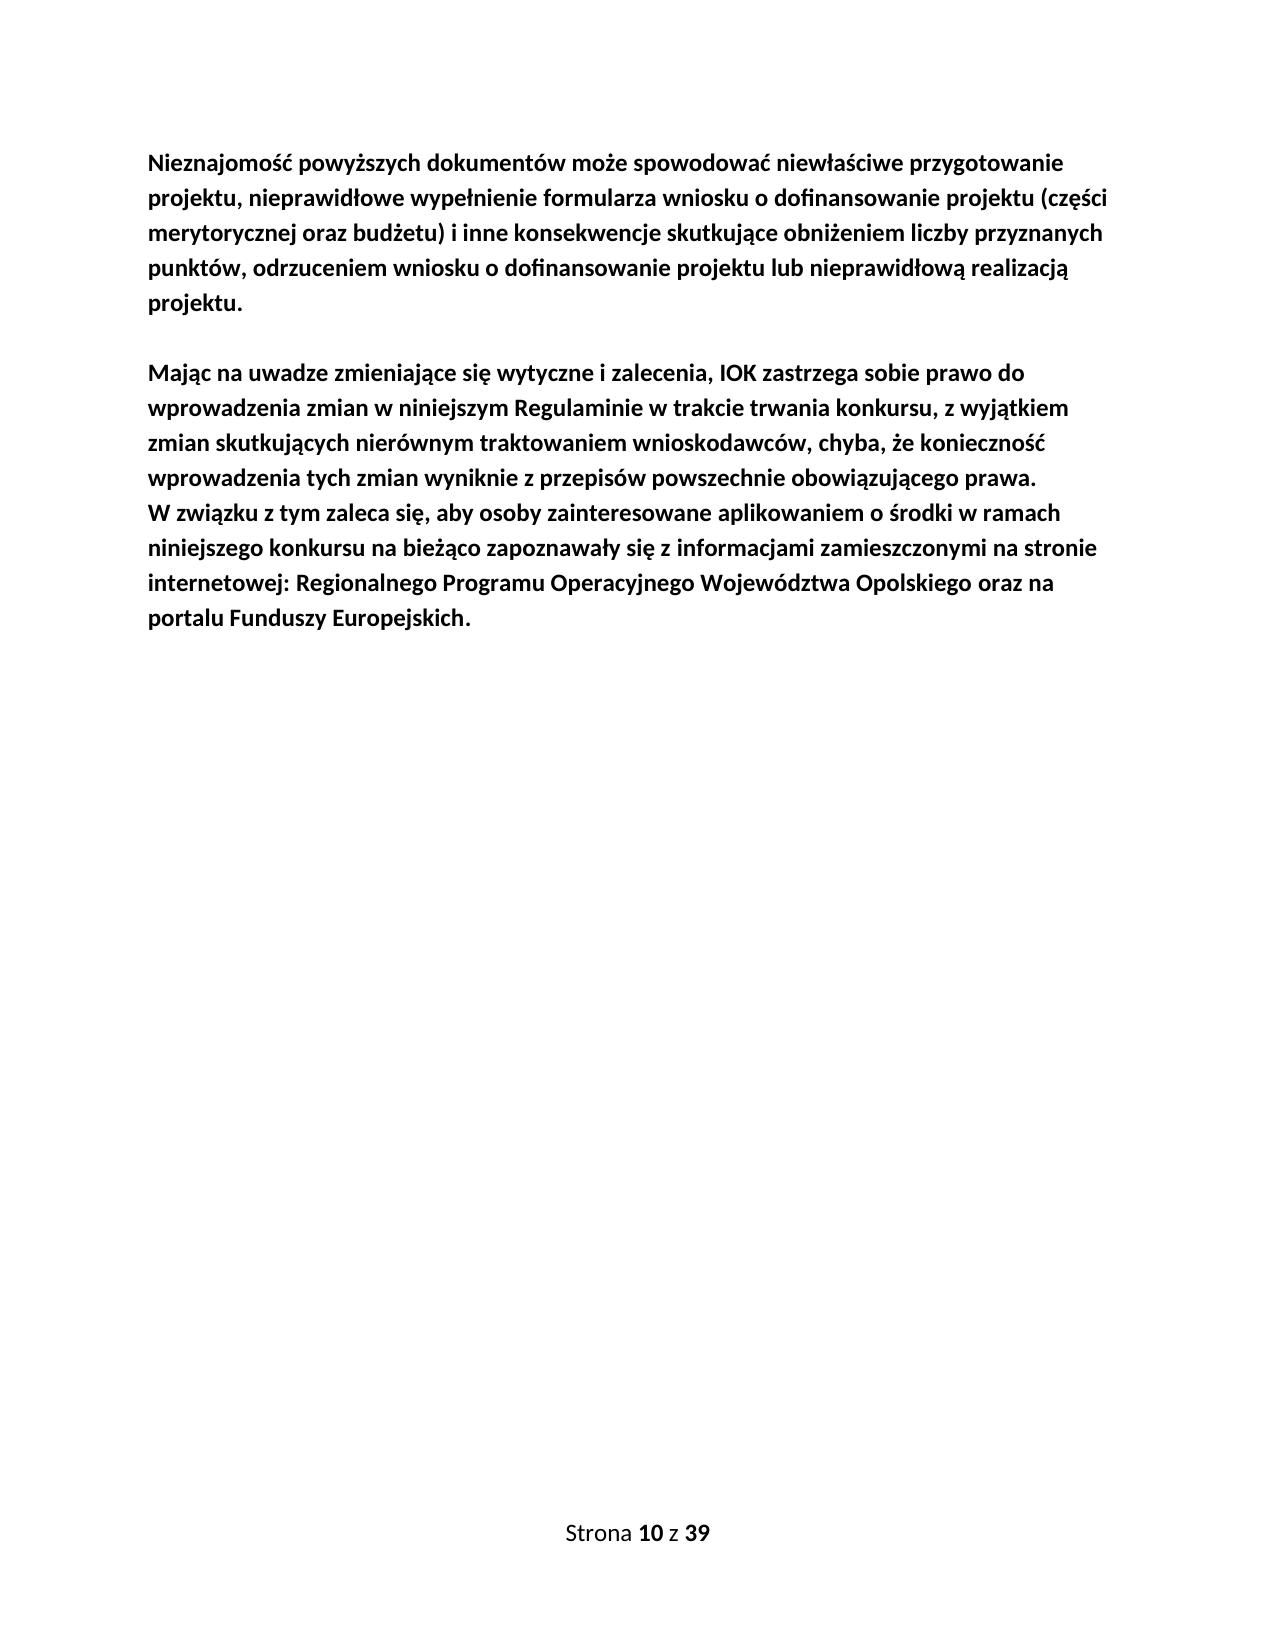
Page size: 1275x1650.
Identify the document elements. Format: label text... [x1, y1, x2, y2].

text Mając na uwadze zmieniające się wytyczne i zalecenia, IOK zastrzega sobie prawo do wprowadzenia zmian w niniejszym Regulaminie w trakcie trwania konkursu, z wyjątkiem zmian skutkujących nierównym traktowaniem wnioskodawców, chyba, że konieczność wprowadzenia tych zmian wyniknie z przepisów powszechnie obowiązującego prawa. W związku z tym zaleca się, aby osoby zainteresowane aplikowaniem o środki w ramach niniejszego konkursu na bieżąco zapoznawały się z informacjami zamieszczonymi na stronie internetowej: Regionalnego Programu Operacyjnego Województwa Opolskiego oraz na portalu Funduszy Europejskich. [148, 357, 1127, 632]
text Nieznajomość powyższych dokumentów może spowodować niewłaściwe przygotowanie projektu, nieprawidłowe wypełnienie formularza wniosku o dofinansowanie projektu (części merytorycznej oraz budżetu) i inne konsekwencje skutkujące obniżeniem liczby przyznanych punktów, odrzuceniem wniosku o dofinansowanie projektu lub nieprawidłową realizacją projektu. [148, 147, 1127, 317]
